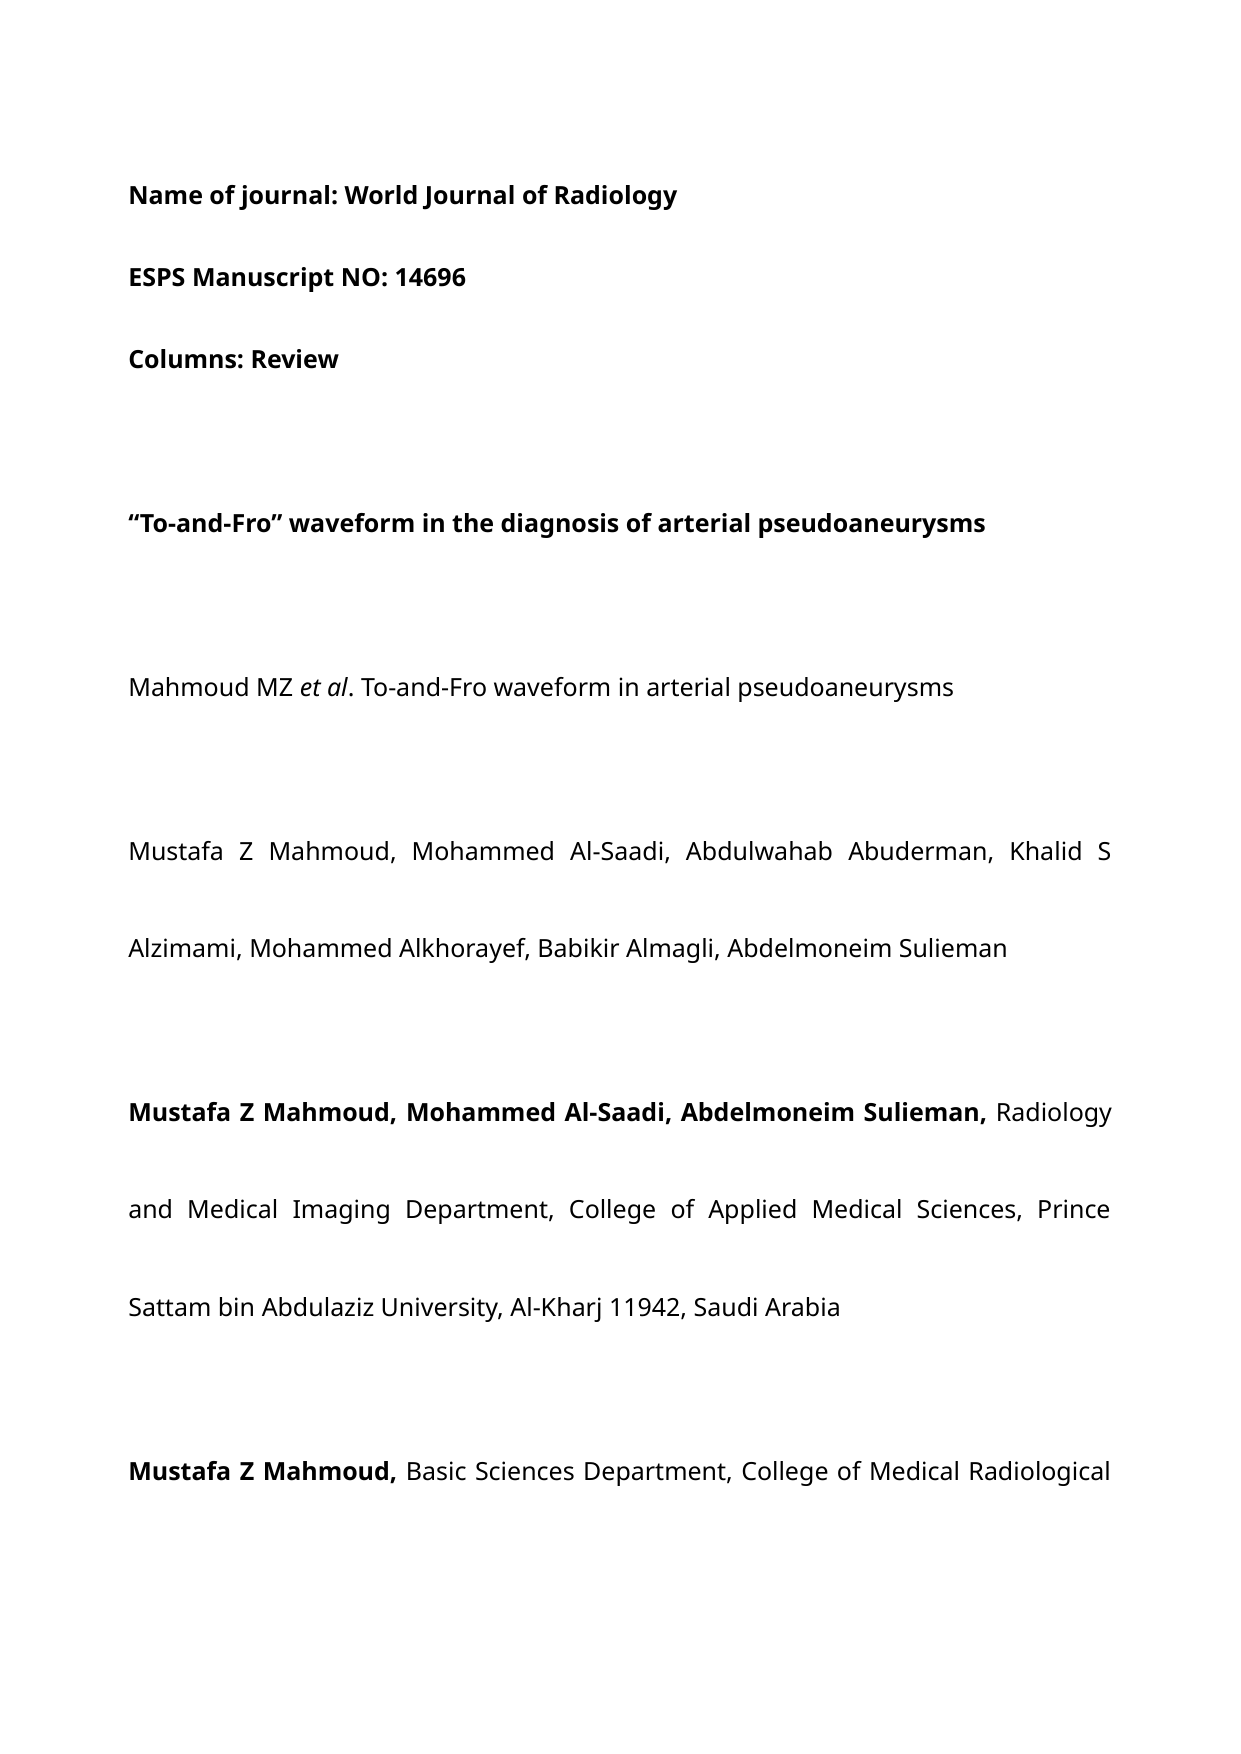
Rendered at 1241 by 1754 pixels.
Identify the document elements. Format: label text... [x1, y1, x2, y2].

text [128, 1438, 1112, 1503]
text Name of journal: World Journal of Radiology [128, 162, 1112, 227]
text Mahmoud MZ et al. To-and-Fro waveform in arterial pseudoaneurysms [128, 654, 1112, 719]
text ESPS Manuscript NO: 14696 [128, 244, 1112, 309]
text Mustafa Z Mahmoud, Mohammed Al-Saadi, Abdelmoneim Sulieman, Radiology and Medical Imaging Department, College of Applied Medical Sciences, Prince Sattam bin Abdulaziz University, Al-Kharj 11942, Saudi Arabia [128, 1079, 1112, 1339]
text Columns: Review [128, 326, 1112, 391]
text Mustafa Z Mahmoud, Mohammed Al-Saadi, Abdulwahab Abuderman, Khalid S Alzimami, Mohammed Alkhorayef, Babikir Almagli, Abdelmoneim Sulieman [128, 818, 1112, 980]
text “To-and-Fro” waveform in the diagnosis of arterial pseudoaneurysms [128, 490, 1112, 555]
